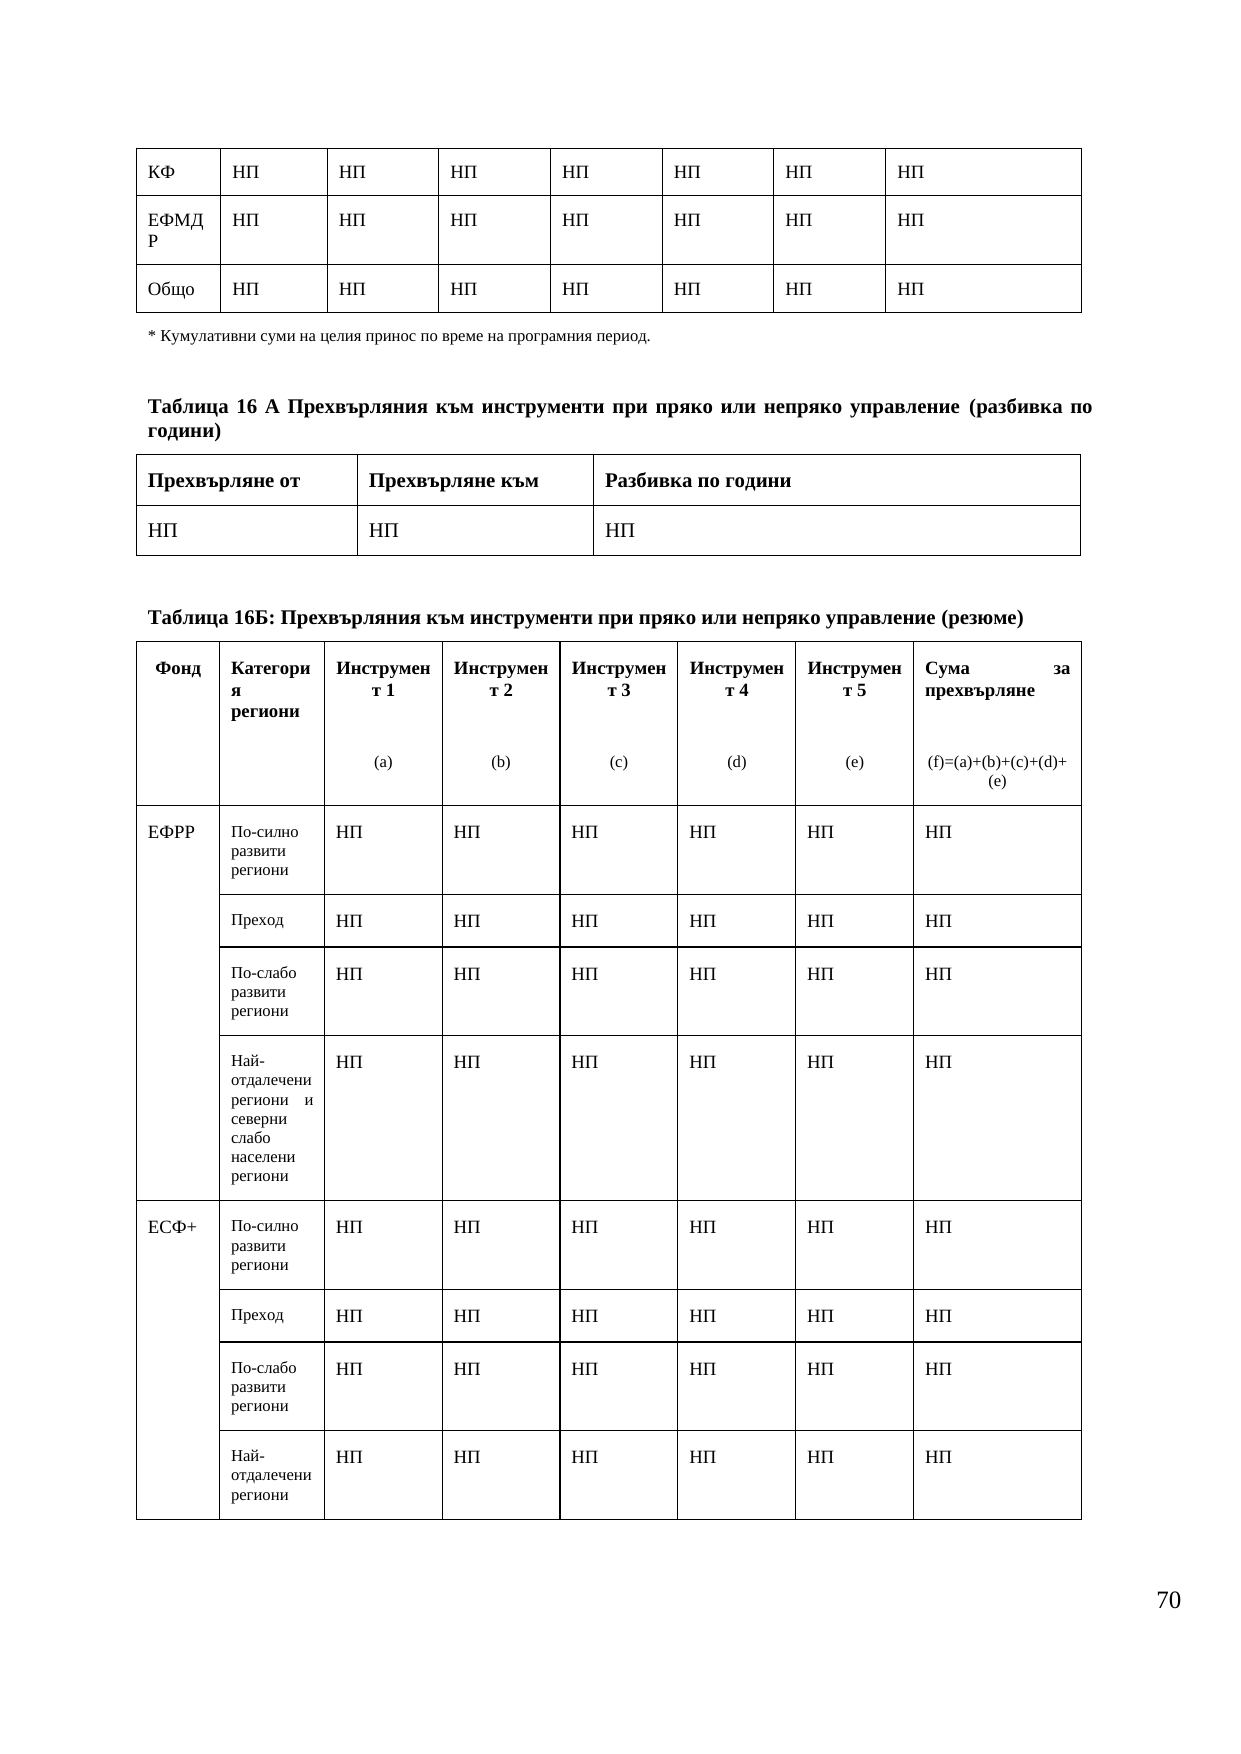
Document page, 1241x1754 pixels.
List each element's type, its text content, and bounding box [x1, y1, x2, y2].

table_cell Преход [220, 895, 324, 946]
table_cell НП [561, 1431, 677, 1518]
table_header Инструмент 1 [325, 642, 442, 737]
table_cell НП [774, 196, 885, 264]
table_header Прехвърляне към [358, 455, 593, 504]
table_header Инструмент 3 [561, 642, 677, 737]
text Таблица 16Б: Прехвърляния към инструменти при пряко или непряко управление (резюме) [148, 605, 1093, 629]
table_cell (f)=(a)+(b)+(c)+(d)+(e) [914, 737, 1081, 805]
table_cell НП [796, 1036, 913, 1200]
table_cell НП [561, 948, 677, 1035]
table_cell НП [796, 1290, 913, 1341]
table_cell ЕСФ+ [137, 1201, 219, 1518]
table_cell НП [325, 1201, 442, 1289]
table_cell (a) [325, 737, 442, 805]
table_cell НП [796, 806, 913, 894]
table_cell НП [443, 948, 559, 1035]
table_cell НП [678, 1201, 795, 1289]
table_cell НП [358, 506, 593, 554]
table_cell НП [328, 265, 438, 312]
table_cell НП [443, 895, 559, 946]
table_cell НП [678, 1343, 795, 1430]
table_cell (b) [443, 737, 559, 805]
table_cell НП [663, 149, 773, 195]
table_cell Преход [220, 1290, 324, 1341]
table_cell НП [796, 1201, 913, 1289]
table_cell [220, 737, 324, 805]
table_cell НП [325, 895, 442, 946]
table_cell НП [678, 1290, 795, 1341]
table_cell НП [551, 196, 662, 264]
table_cell НП [914, 1036, 1081, 1200]
table_cell НП [221, 265, 327, 312]
table_cell НП [328, 149, 438, 195]
table_cell НП [663, 265, 773, 312]
table_cell НП [325, 948, 442, 1035]
table_cell НП [914, 1201, 1081, 1289]
table_cell НП [325, 1343, 442, 1430]
table_cell НП [443, 1036, 559, 1200]
table_cell НП [443, 806, 559, 894]
table_cell НП [439, 196, 550, 264]
table_cell По-слабо развити региони [220, 1343, 324, 1430]
table_cell По-силно развити региони [220, 1201, 324, 1289]
table_cell (d) [678, 737, 795, 805]
text * Кумулативни суми на целия принос по време на програмния период. [148, 326, 1093, 345]
table_cell НП [443, 1290, 559, 1341]
table_cell НП [561, 806, 677, 894]
table_cell НП [796, 1431, 913, 1518]
table_cell КФ [137, 149, 220, 195]
table_cell НП [886, 265, 1081, 312]
table_cell По-силно развити региони [220, 806, 324, 894]
table_cell НП [561, 895, 677, 946]
table_cell (c) [561, 737, 677, 805]
table_cell НП [678, 1431, 795, 1518]
table_cell НП [663, 196, 773, 264]
table_header Сума за прехвърляне [914, 642, 1081, 737]
table_cell НП [914, 1343, 1081, 1430]
table_cell НП [678, 948, 795, 1035]
table_cell НП [221, 196, 327, 264]
table_cell НП [678, 1036, 795, 1200]
table_cell НП [551, 265, 662, 312]
table_cell Общо [137, 265, 220, 312]
table_cell НП [561, 1201, 677, 1289]
table_cell НП [886, 196, 1081, 264]
text Таблица 16 А Прехвърляния към инструменти при пряко или непряко управление (разбивка по години) [148, 394, 1093, 442]
table_cell НП [561, 1036, 677, 1200]
table_cell НП [678, 895, 795, 946]
table_header Инструмент 2 [443, 642, 559, 737]
table_cell ЕФМДР [137, 196, 220, 264]
table_header Категория региони [220, 642, 324, 737]
table_header Фонд [137, 642, 219, 737]
table_cell НП [678, 806, 795, 894]
table_cell НП [325, 1036, 442, 1200]
table_cell НП [886, 149, 1081, 195]
table_cell НП [325, 1290, 442, 1341]
table_cell НП [774, 265, 885, 312]
table_cell НП [796, 948, 913, 1035]
table_cell НП [796, 895, 913, 946]
table_cell Най-отдалечени региони [220, 1431, 324, 1518]
table_cell ЕФРР [137, 806, 219, 1200]
table_cell НП [221, 149, 327, 195]
table_cell НП [914, 948, 1081, 1035]
table_cell Най-отдалечени региони и северни слабо населени региони [220, 1036, 324, 1200]
table_cell НП [774, 149, 885, 195]
table_cell НП [561, 1343, 677, 1430]
table_cell НП [914, 806, 1081, 894]
table_header Разбивка по години [594, 455, 1080, 504]
table_cell НП [137, 506, 357, 554]
table_cell НП [914, 1290, 1081, 1341]
table_cell По-слабо развити региони [220, 948, 324, 1035]
table_cell (e) [796, 737, 913, 805]
table_cell НП [443, 1201, 559, 1289]
table_cell [137, 737, 219, 805]
table_cell НП [443, 1343, 559, 1430]
table_header Инструмент 5 [796, 642, 913, 737]
table_cell НП [325, 1431, 442, 1518]
table_cell НП [439, 265, 550, 312]
table_cell НП [594, 506, 1080, 554]
table_cell НП [561, 1290, 677, 1341]
table_cell НП [439, 149, 550, 195]
table_cell НП [796, 1343, 913, 1430]
table_cell НП [328, 196, 438, 264]
table_cell НП [443, 1431, 559, 1518]
table_cell НП [914, 895, 1081, 946]
table_cell НП [914, 1431, 1081, 1518]
table_header Прехвърляне от [137, 455, 357, 504]
table_cell НП [551, 149, 662, 195]
table_header Инструмент 4 [678, 642, 795, 737]
table_cell НП [325, 806, 442, 894]
